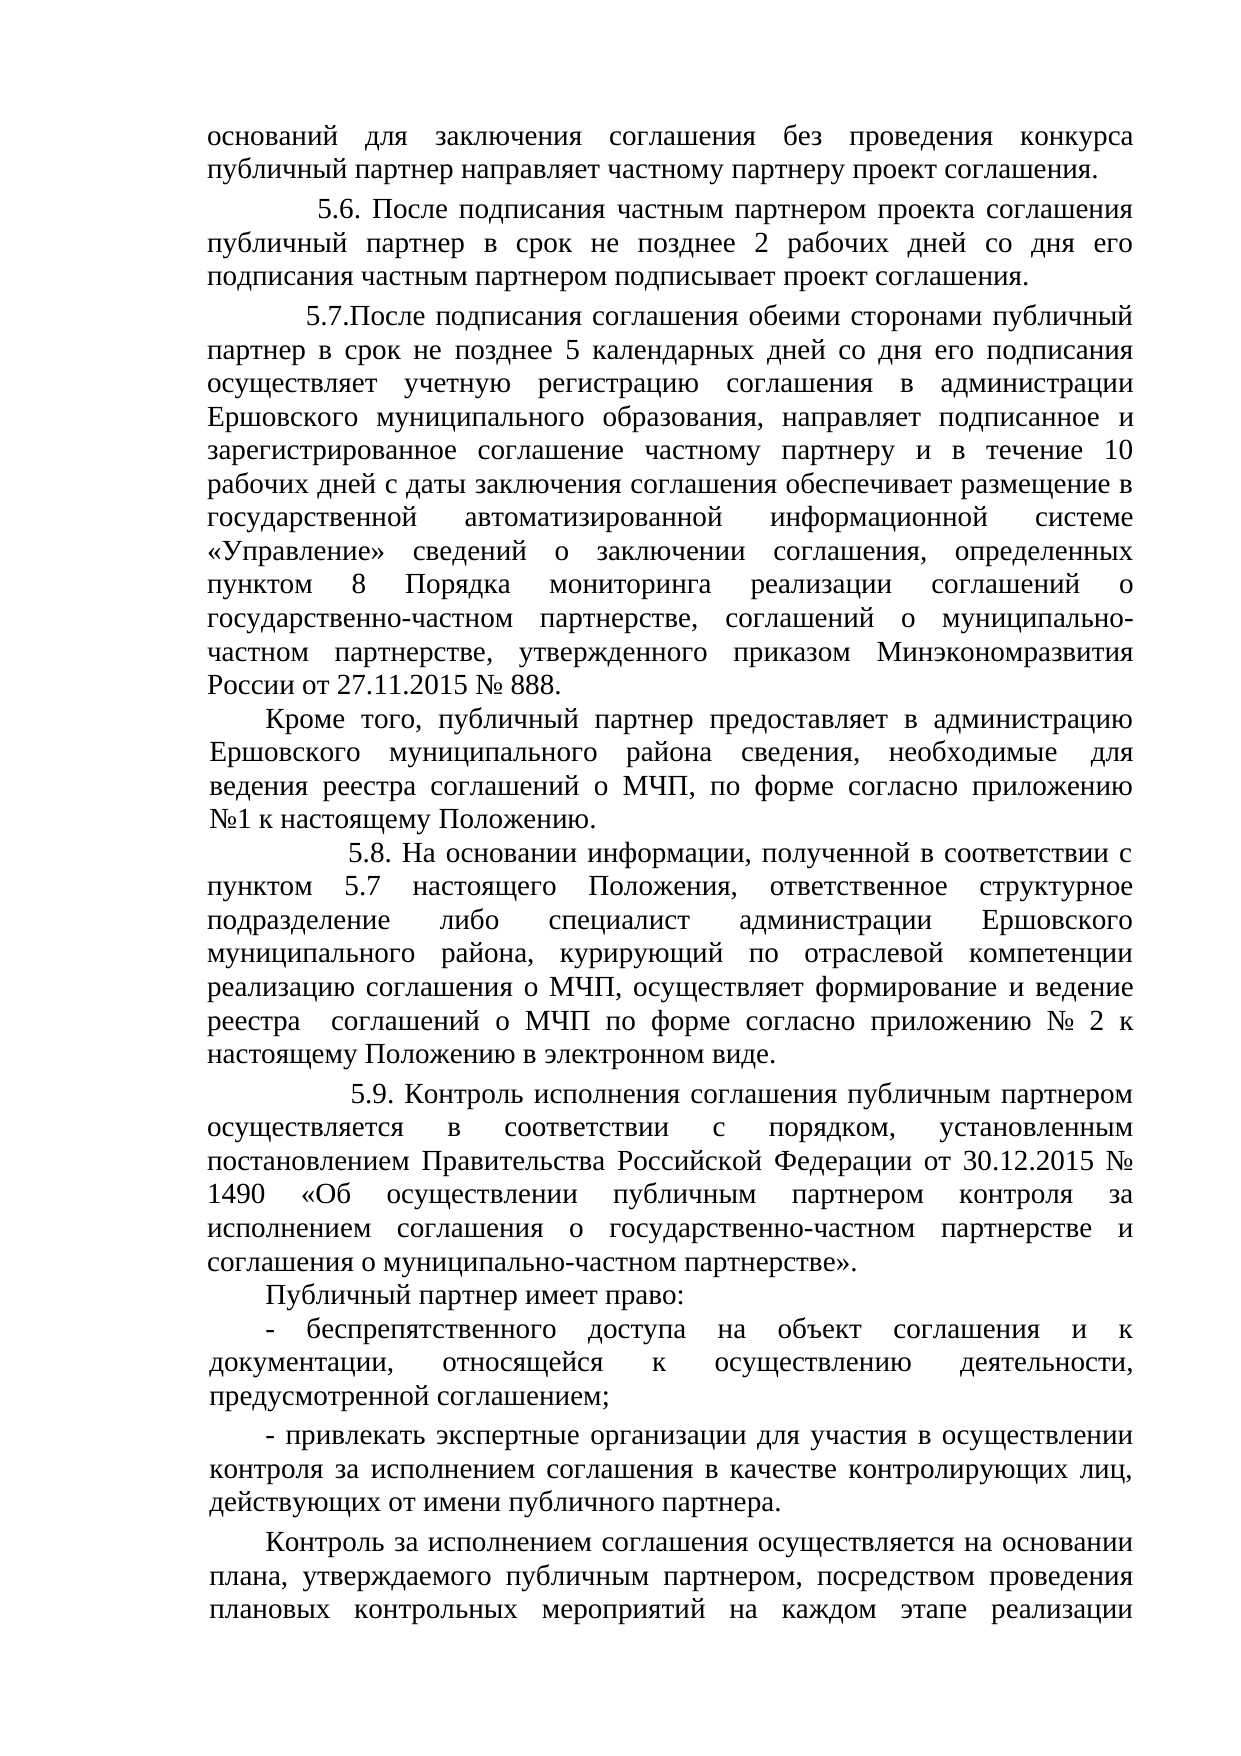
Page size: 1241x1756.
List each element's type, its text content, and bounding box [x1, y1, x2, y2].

text - беспрепятственного доступа на объект соглашения и к документации, относящейся к осуществлению деятельности, предусмотренной соглашением; [209, 1311, 1134, 1411]
text - привлекать экспертные организации для участия в осуществлении контроля за исполнением соглашения в качестве контролирующих лиц, действующих от имени публичного партнера. [209, 1417, 1134, 1518]
text 5.7.После подписания соглашения обеими сторонами публичный партнер в срок не позднее 5 календарных дней со дня его подписания осуществляет учетную регистрацию соглашения в администрации Ершовского муниципального образования, направляет подписанное и зарегистрированное соглашение частному партнеру и в течение 10 рабочих дней с даты заключения соглашения обеспечивает размещение в государственной автоматизированной информационной системе «Управление» сведений о заключении соглашения, определенных пунктом 8 Порядка мониторинга реализации соглашений о государственно-частном партнерстве, соглашений о муниципально-частном партнерстве, утвержденного приказом Минэкономразвития России от 27.11.2015 № 888. [207, 298, 1134, 701]
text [207, 118, 1134, 185]
text 5.8. На основании информации, полученной в соответствии с пунктом 5.7 настоящего Положения, ответственное структурное подразделение либо специалист администрации Ершовского муниципального района, курирующий по отраслевой компетенции реализацию соглашения о МЧП, осуществляет формирование и ведение реестра соглашений о МЧП по форме согласно приложению № 2 к настоящему Положению в электронном виде. [207, 835, 1134, 1070]
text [209, 1524, 1134, 1625]
text Кроме того, публичный партнер предоставляет в администрацию Ершовского муниципального района сведения, необходимые для ведения реестра соглашений о МЧП, по форме согласно приложению №1 к настоящему Положению. [209, 701, 1133, 835]
text 5.9. Контроль исполнения соглашения публичным партнером осуществляется в соответствии с порядком, установленным постановлением Правительства Российской Федерации от 30.12.2015 № 1490 «Об осуществлении публичным партнером контроля за исполнением соглашения о государственно-частном партнерстве и соглашения о муниципально-частном партнерстве». [177, 1076, 1134, 1277]
text 5.6. После подписания частным партнером проекта соглашения публичный партнер в срок не позднее 2 рабочих дней со дня его подписания частным партнером подписывает проект соглашения. [207, 191, 1134, 292]
text Публичный партнер имеет право: [265, 1277, 1152, 1311]
